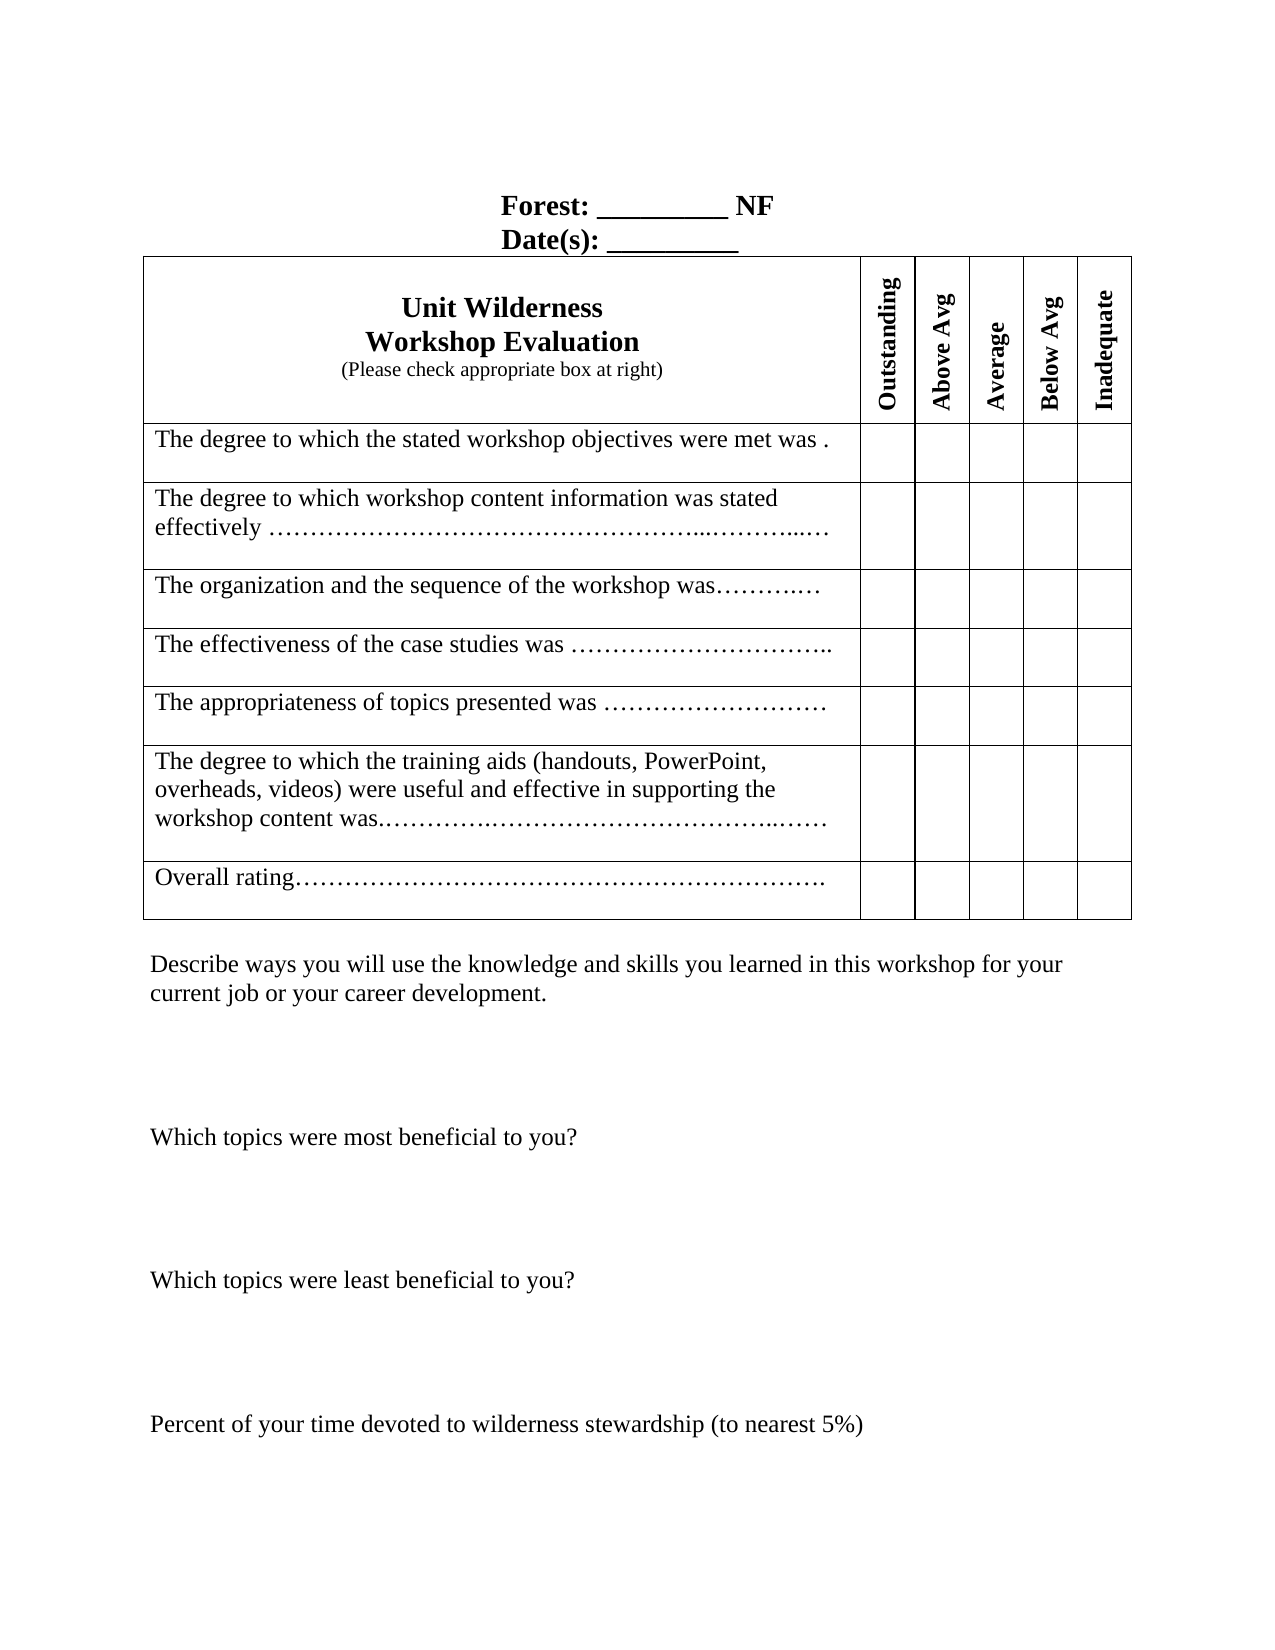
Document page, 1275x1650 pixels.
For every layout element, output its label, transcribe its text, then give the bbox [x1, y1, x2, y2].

table_cell [1078, 570, 1131, 628]
table_cell [916, 746, 969, 861]
table_cell [916, 570, 969, 628]
table_cell The effectiveness of the case studies was ………………………….. [144, 629, 860, 686]
table_cell [1024, 570, 1077, 628]
table_cell [1024, 746, 1077, 861]
table_cell [916, 687, 969, 745]
table_cell [970, 483, 1023, 569]
table_cell [916, 629, 969, 686]
table_cell [861, 629, 914, 686]
text : _________ NF [150, 188, 1125, 222]
table_cell The appropriateness of topics presented was ……………………… [144, 687, 860, 745]
table_cell [970, 862, 1023, 919]
table_cell [1078, 862, 1131, 919]
table_cell [916, 862, 969, 919]
table_cell [861, 687, 914, 745]
table_cell [970, 746, 1023, 861]
table_header Unit Wilderness Workshop Evaluation (Please check appropriate box at right) [144, 257, 860, 423]
table_cell [861, 570, 914, 628]
table_cell [861, 746, 914, 861]
table_cell [1078, 629, 1131, 686]
table_header Outstanding [861, 257, 914, 423]
table_cell [1078, 424, 1131, 482]
table_header Above Avg [916, 257, 969, 423]
table_cell [970, 424, 1023, 482]
table_cell [1078, 687, 1131, 745]
text Which topics were most beneficial to you? [150, 1122, 1125, 1150]
table_cell [1024, 483, 1077, 569]
table_cell [861, 483, 914, 569]
table_cell The degree to which the stated workshop objectives were met was . [144, 424, 860, 482]
table_cell Overall rating………………………………………………………. [144, 862, 860, 919]
table_cell [1024, 629, 1077, 686]
table_header Inadequate [1078, 257, 1131, 423]
table_cell [916, 424, 969, 482]
table_cell The organization and the sequence of the workshop was……….… [144, 570, 860, 628]
table_cell [970, 570, 1023, 628]
table_cell The degree to which workshop content information was stated effectively ……………………………………………...………...… [144, 483, 860, 569]
table_cell [861, 862, 914, 919]
table_cell [916, 483, 969, 569]
table_cell [861, 424, 914, 482]
table_cell [1024, 862, 1077, 919]
table_cell [1078, 746, 1131, 861]
text Which topics were least beneficial to you? [150, 1265, 1125, 1294]
table_cell [1024, 424, 1077, 482]
table_cell [970, 687, 1023, 745]
text Percent of your time devoted to wilderness stewardship (to nearest 5%) [150, 1409, 1125, 1438]
table_cell The degree to which the training aids (handouts, PowerPoint, overheads, videos) were useful and effective in supporting the workshop content was.………….……………………………..…… [144, 746, 860, 861]
table_cell [1024, 687, 1077, 745]
table_cell [1078, 483, 1131, 569]
table_header Below Avg [1024, 257, 1077, 423]
table_header Average [970, 257, 1023, 423]
text Date(s): _________ [150, 222, 1125, 256]
text Describe ways you will use the knowledge and skills you learned in this workshop for your current job or your career development. [150, 949, 1125, 1007]
table_cell [970, 629, 1023, 686]
